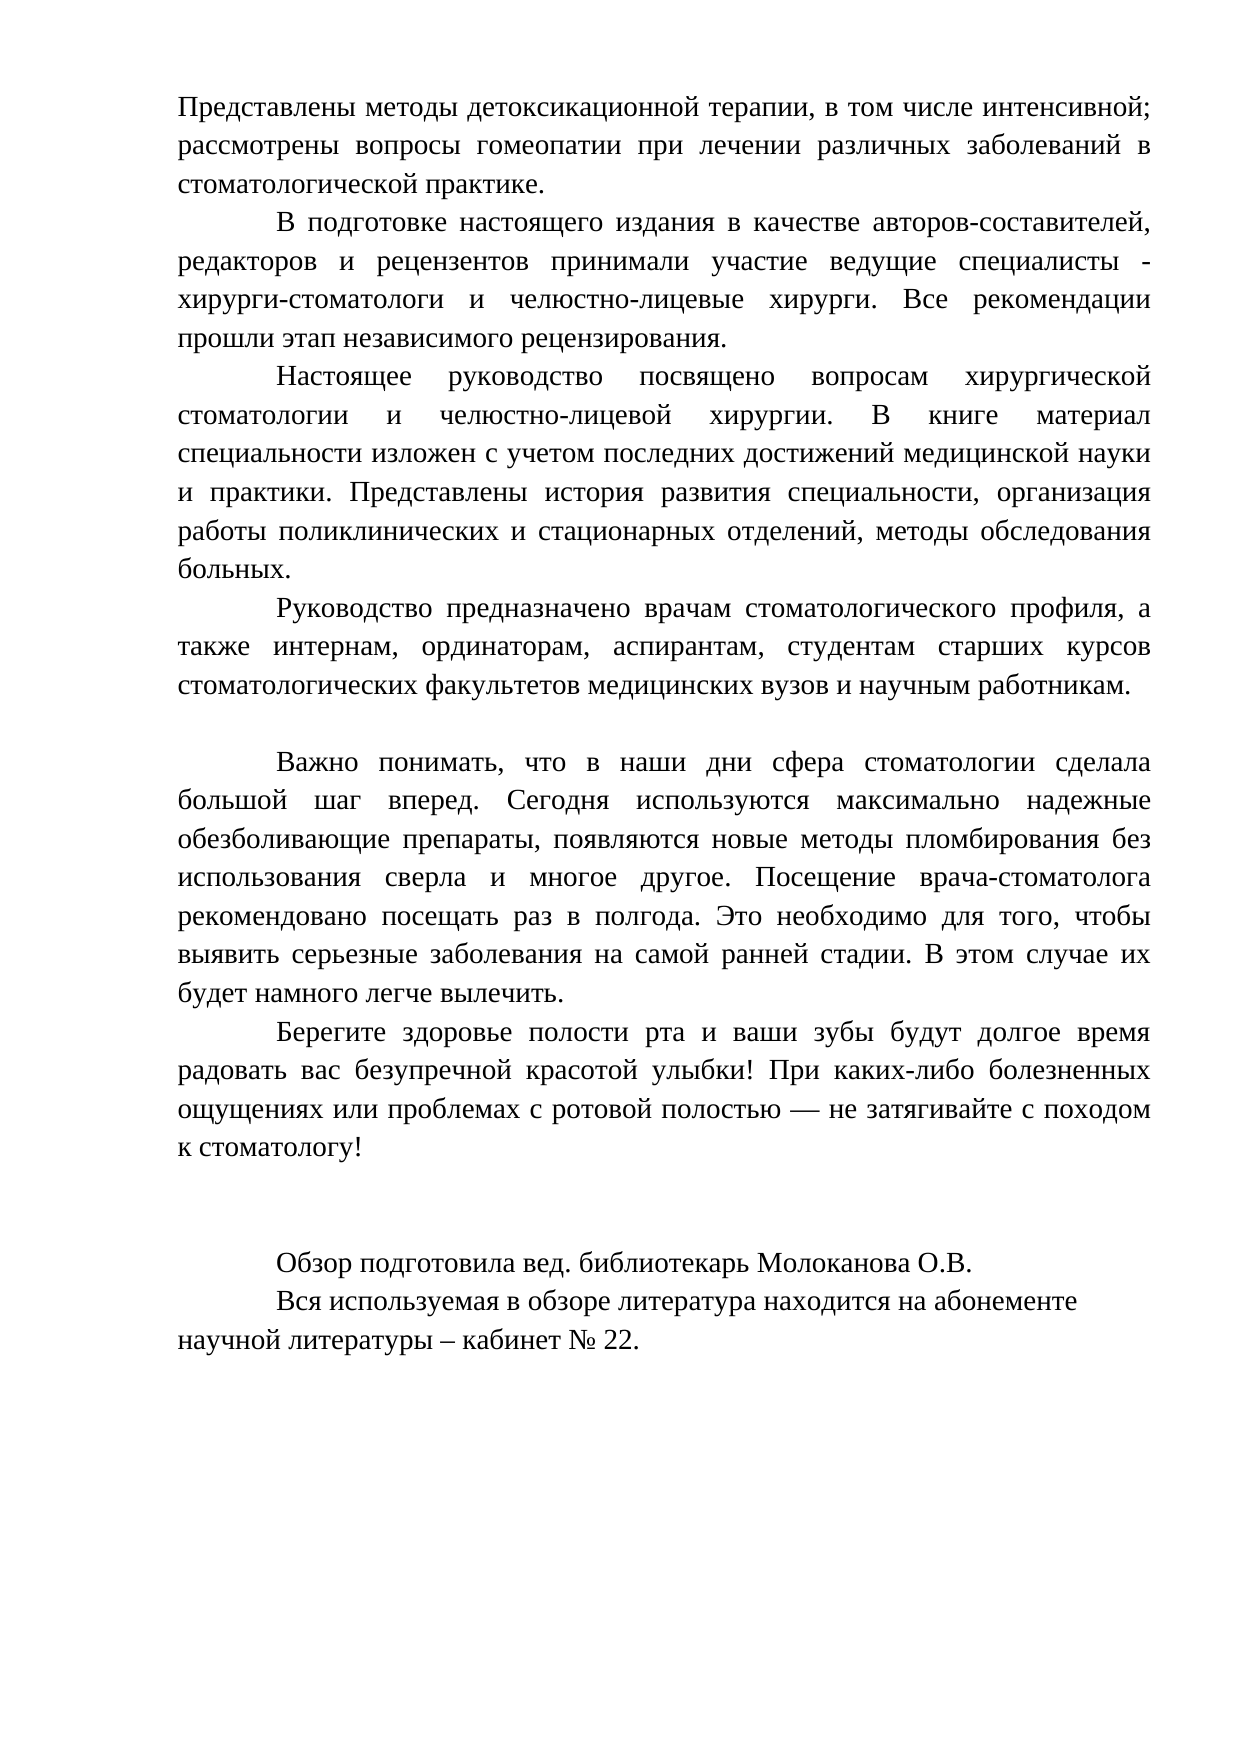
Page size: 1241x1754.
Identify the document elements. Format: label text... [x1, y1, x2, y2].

text Берегите здоровье полости рта и ваши зубы будут долгое время радовать вас безупречной красотой улыбки! При каких-либо болезненных ощущениях или проблемах с ротовой полостью — не затягивайте с походом к стоматологу! [177, 1014, 1152, 1163]
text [177, 89, 1152, 199]
text Руководство предназначено врачам стоматологического профиля, а также интернам, ординаторам, аспирантам, студентам старших курсов стоматологических факультетов медицинских вузов и научным работникам. [177, 590, 1152, 700]
text Важно понимать, что в наши дни сфера стоматологии сделала большой шаг вперед. Сегодня используются максимально надежные обезболивающие препараты, появляются новые методы пломбирования без использования сверла и многое другое. Посещение врача-стоматолога рекомендовано посещать раз в полгода. Это необходимо для того, чтобы выявить серьезные заболевания на самой ранней стадии. В этом случае их будет намного легче вылечить. [177, 744, 1152, 1009]
text Обзор подготовила вед. библиотекарь Молоканова О.В. [177, 1245, 1152, 1278]
text В подготовке настоящего издания в качестве авторов-составителей, редакторов и рецензентов принимали участие ведущие специалисты - хирурги-стоматологи и челюстно-лицевые хирурги. Все рекомендации прошли этап независимого рецензирования. [177, 204, 1152, 353]
text Настоящее руководство посвящено вопросам хирургической стоматологии и челюстно-лицевой хирургии. В книге материал специальности изложен с учетом последних достижений медицинской науки и практики. Представлены история развития специальности, организация работы поликлинических и стационарных отделений, методы обследования больных. [177, 358, 1152, 585]
text Вся используемая в обзоре литература находится на абонементе научной литературы – кабинет № 22. [177, 1283, 1152, 1356]
